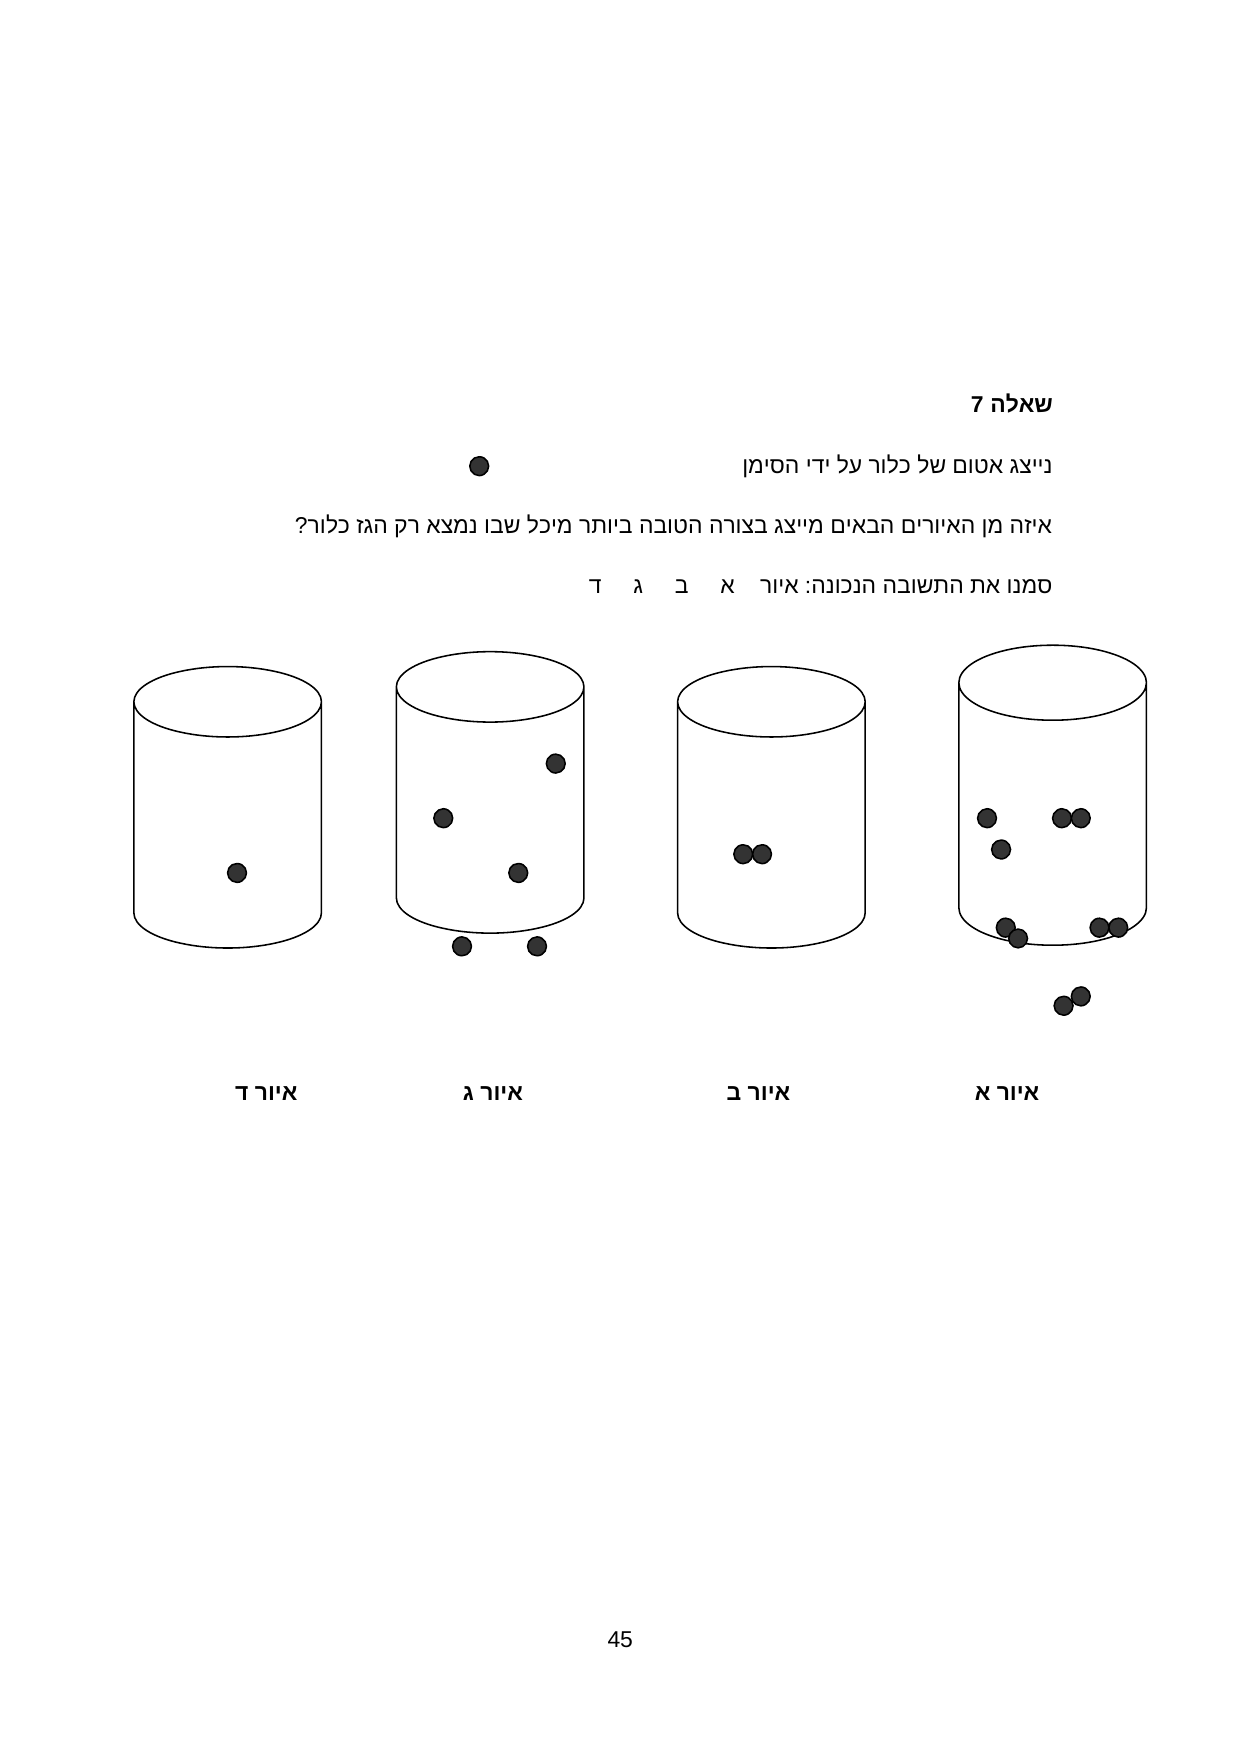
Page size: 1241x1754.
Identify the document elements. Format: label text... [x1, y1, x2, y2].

text שאלה 7 [187, 391, 1053, 418]
text נייצג אטום של כלור על ידי הסימן [187, 452, 1053, 478]
text איזה מן האיורים הבאים מייצג בצורה הטובה ביותר מיכל שבו נמצא רק הגז כלור? [187, 512, 1053, 538]
text איור א איור ב איור ג איור ד [187, 1079, 1053, 1105]
text סמנו את התשובה הנכונה: איור א ב ג ד [187, 572, 1053, 598]
